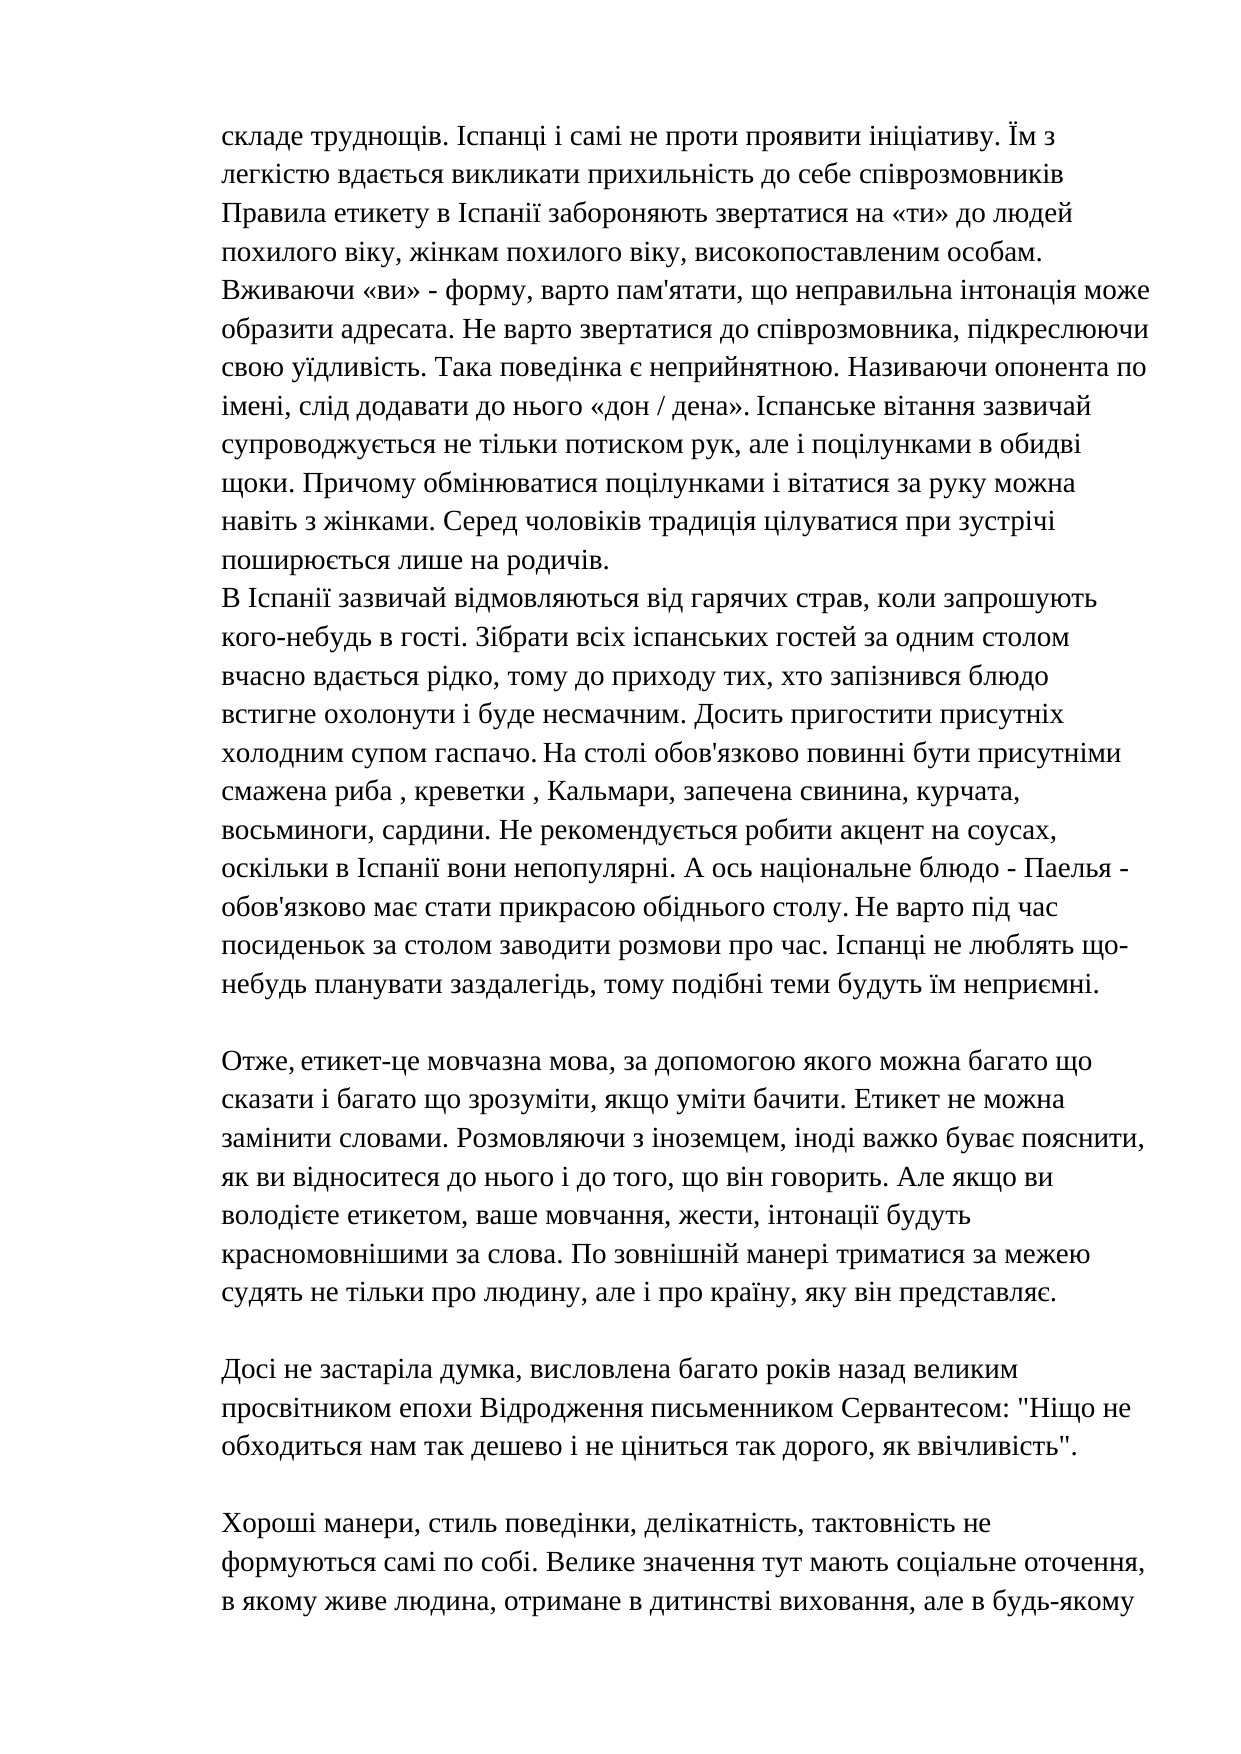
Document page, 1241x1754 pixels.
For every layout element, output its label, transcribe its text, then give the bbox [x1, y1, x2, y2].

list В Іспанії зазвичай відмовляються від гарячих страв, коли запрошують кого-небудь в гості. Зібрати всіх іспанських гостей за одним столом вчасно вдається рідко, тому до приходу тих, хто запізнився блюдо встигне охолонути і буде несмачним. Досить пригостити присутніх холодним супом гаспачо. На столі обов'язково повинні бути присутніми смажена риба , креветки , Кальмари, запечена свинина, курчата, восьминоги, сардини. Не рекомендується робити акцент на соусах, оскільки в Іспанії вони непопулярні. А ось національне блюдо - Паелья - обов'язково має стати прикрасою обіднього столу. Не варто під час посиденьок за столом заводити розмови про час. Іспанці не люблять що-небудь планувати заздалегідь, тому подібні теми будуть їм неприємні. [221, 581, 1152, 999]
list Правила етикету в Іспанії забороняють звертатися на «ти» до людей похилого віку, жінкам похилого віку, високопоставленим особам. Вживаючи «ви» - форму, варто пам'ятати, що неправильна інтонація може образити адресата. Не варто звертатися до співрозмовника, підкреслюючи свою уїдливість. Така поведінка є неприйнятною. Називаючи опонента по імені, слід додавати до нього «дон / дена». Іспанське вітання зазвичай супроводжується не тільки потиском рук, але і поцілунками в обидві щоки. Причому обмінюватися поцілунками і вітатися за руку можна навіть з жінками. Серед чоловіків традиція цілуватися при зустрічі поширюється лише на родичів. [221, 195, 1152, 576]
list Отже, етикет-це мовчазна мова, за допомогою якого можна багато що сказати і багато що зрозуміти, якщо уміти бачити. Етикет не можна замінити словами. Розмовляючи з іноземцем, іноді важко буває пояснити, як ви відноситеся до нього і до того, що він говорить. Але якщо ви володієте етикетом, ваше мовчання, жести, інтонації будуть красномовнішими за слова. По зовнішній манері триматися за межею судять не тільки про людину, але і про країну, яку він представляє. [221, 1043, 1152, 1308]
list Досі не застаріла думка, висловлена багато років назад великим просвітником епохи Відродження письменником Сервантесом: "Ніщо не обходиться нам так дешево і не ціниться так дорого, як ввічливість". [221, 1351, 1152, 1462]
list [221, 1506, 1152, 1616]
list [221, 118, 1152, 190]
